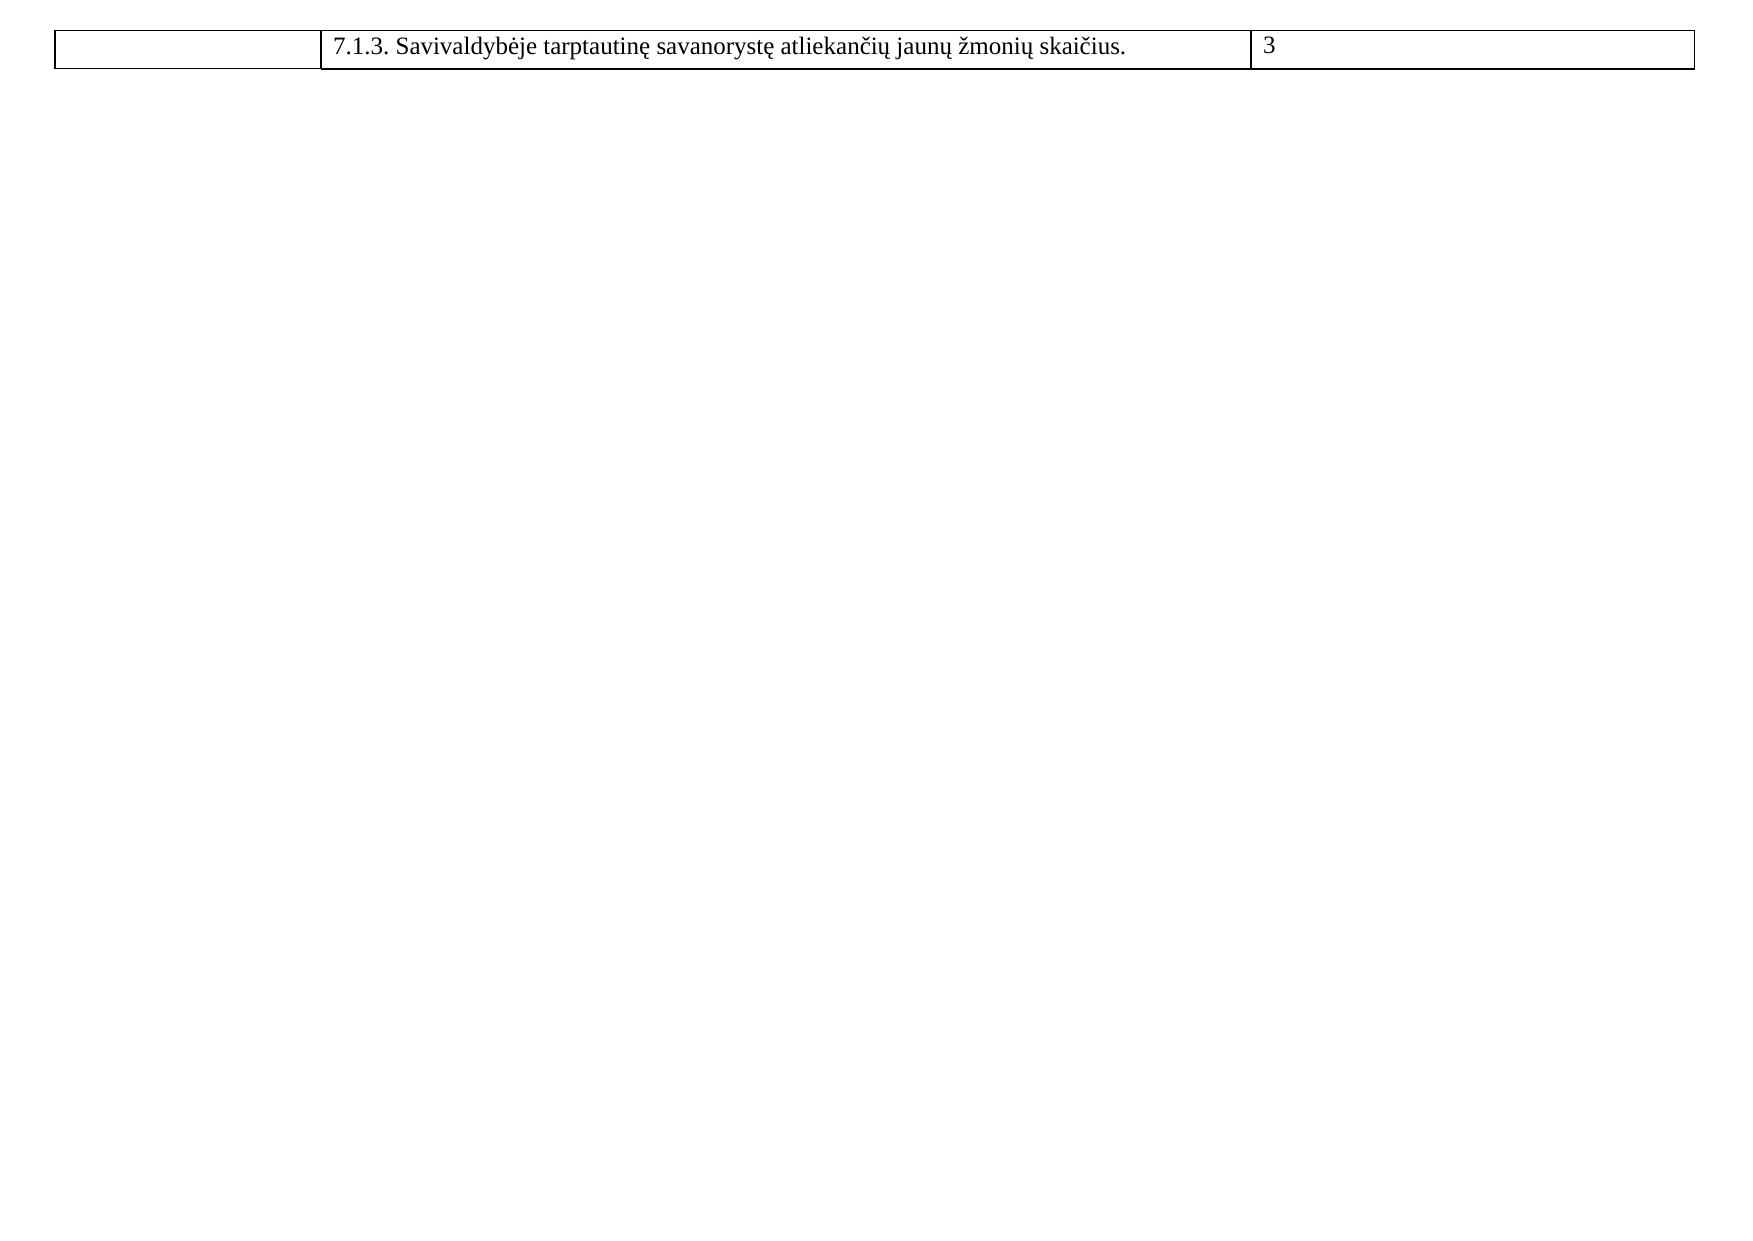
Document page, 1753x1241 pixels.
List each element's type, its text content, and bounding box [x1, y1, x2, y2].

table_cell 7.1.3. Savivaldybėje tarptautinę savanorystę atliekančių jaunų žmonių skaičius. [322, 31, 1250, 68]
table_cell 3 [1252, 31, 1694, 68]
